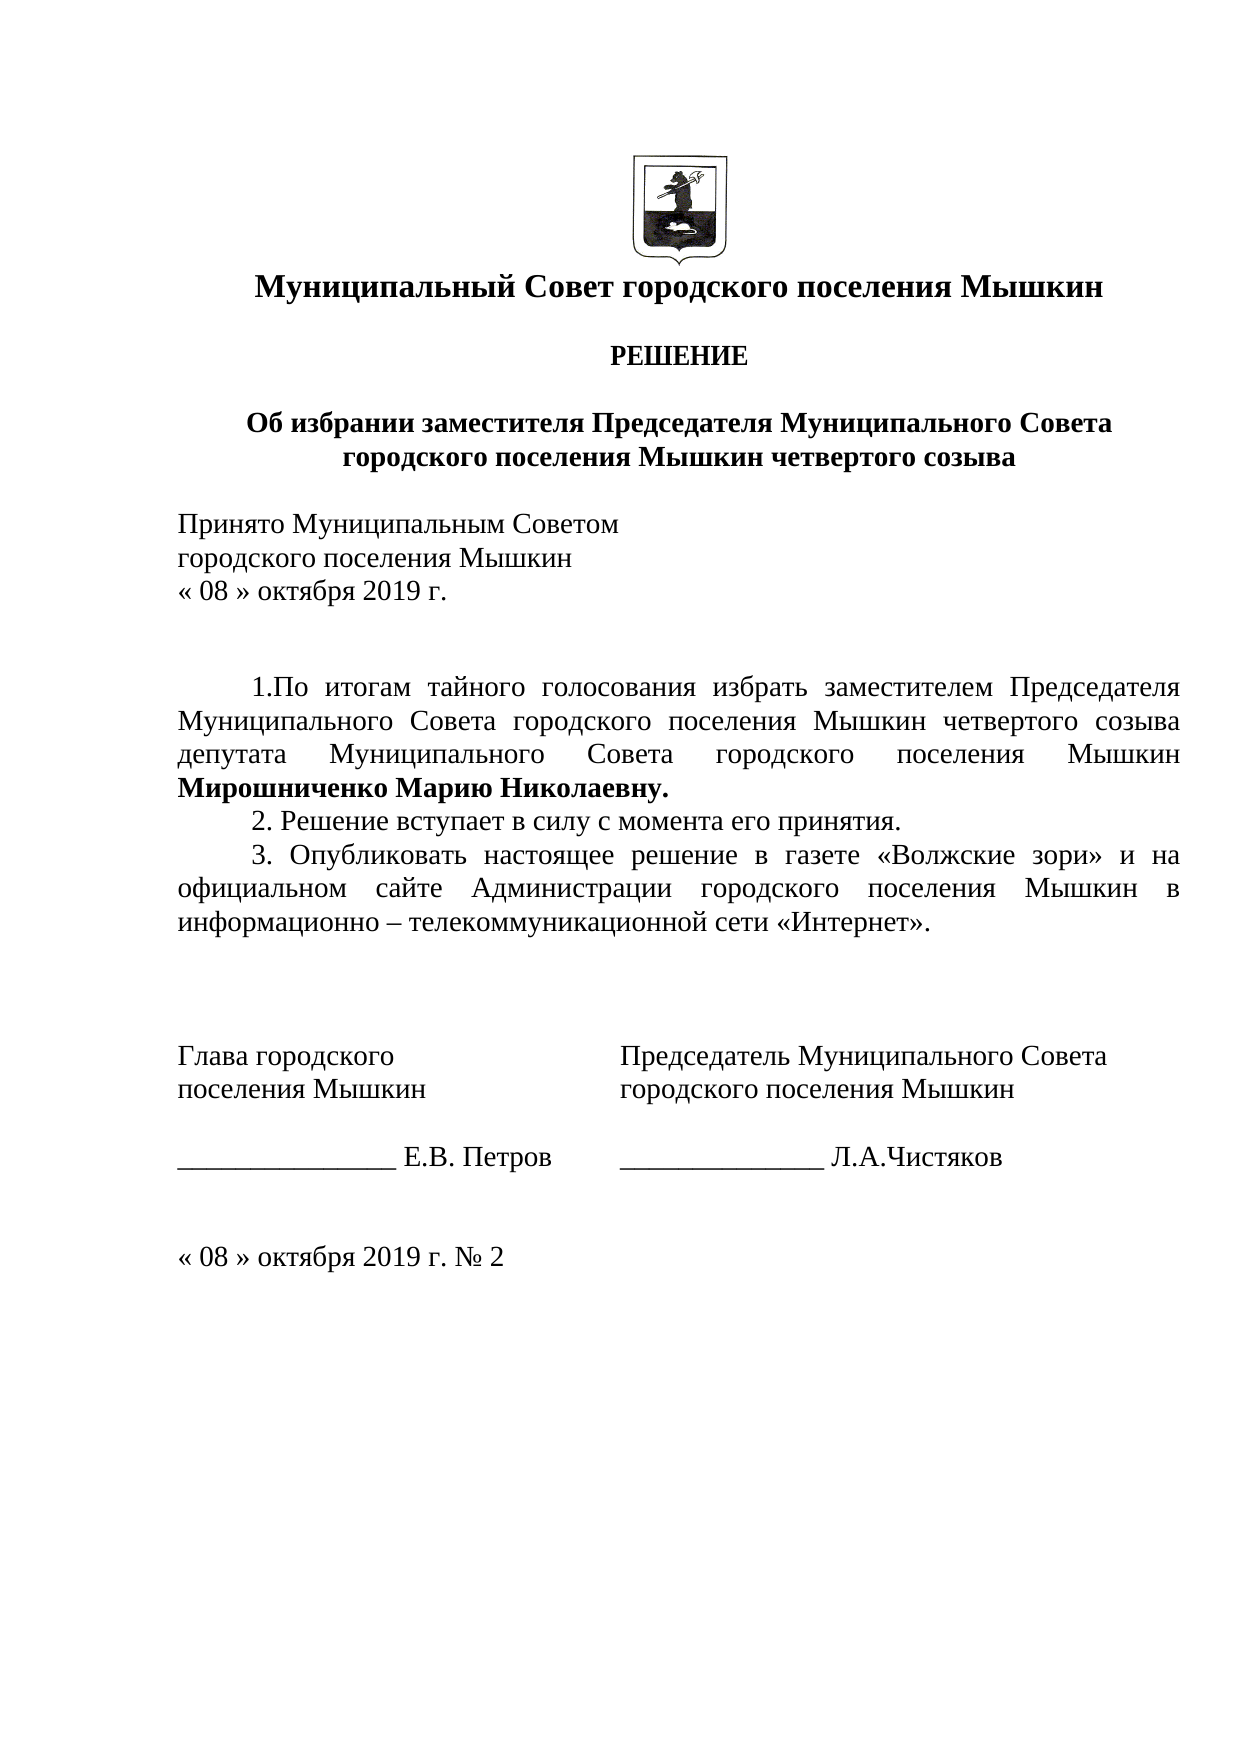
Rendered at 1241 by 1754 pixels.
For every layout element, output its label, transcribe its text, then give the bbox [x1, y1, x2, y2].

text 2. Решение вступает в силу с момента его принятия. [177, 803, 1181, 837]
text Об избрании заместителя Председателя Муниципального Совета городского поселения Мышкин четвертого созыва [177, 406, 1181, 473]
text « 08 » октября 2019 г. № 2 [177, 1239, 1181, 1273]
text 3. Опубликовать настоящее решение в газете «Волжские зори» и на официальном сайте Администрации городского поселения Мышкин в информационно – телекоммуникационной сети «Интернет». [177, 837, 1181, 937]
text « 08 » октября 2019 г. [177, 573, 1181, 607]
text Муниципальный Совет городского поселения Мышкин [177, 267, 1181, 305]
picture [622, 118, 737, 267]
text Принято Муниципальным Советом [177, 506, 1181, 540]
text РЕШЕНИЕ [177, 338, 1181, 372]
text поселения Мышкин городского поселения Мышкин [177, 1072, 1181, 1105]
text Глава городского Председатель Муниципального Совета [177, 1038, 1181, 1072]
text городского поселения Мышкин [177, 540, 1181, 573]
text 1.По итогам тайного голосования избрать заместителем Председателя Муниципального Совета городского поселения Мышкин четвертого созыва депутата Муниципального Совета городского поселения Мышкин Мирошниченко Марию Николаевну. [177, 669, 1181, 803]
text _______________ Е.В. Петров ______________ Л.А.Чистяков [177, 1139, 1181, 1172]
